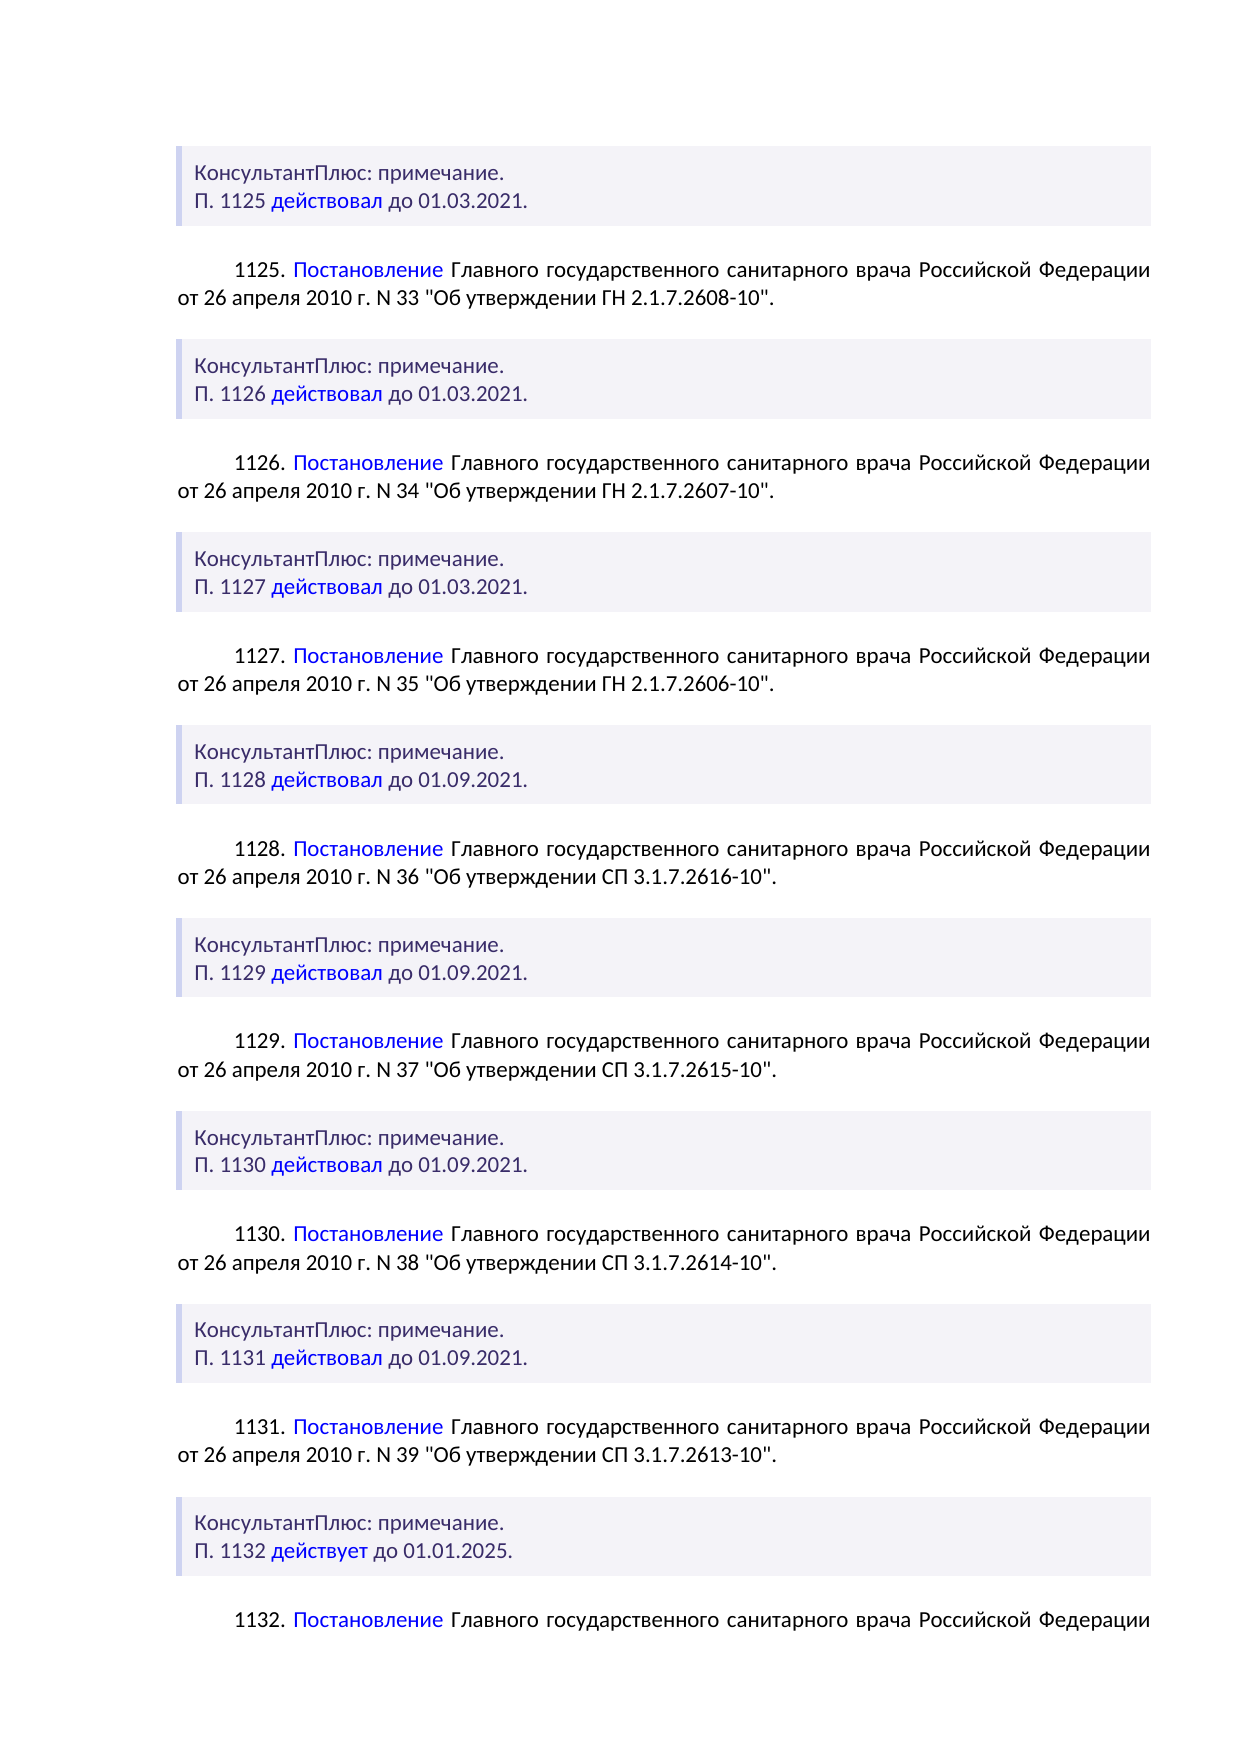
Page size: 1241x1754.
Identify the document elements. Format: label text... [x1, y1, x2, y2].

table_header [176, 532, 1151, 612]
text 1130. Постановление Главного государственного санитарного врача Российской Федерации от 26 апреля 2010 г. N 38 "Об утверждении СП 3.1.7.2614-10". [177, 1219, 1152, 1276]
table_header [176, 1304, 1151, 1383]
text 1126. Постановление Главного государственного санитарного врача Российской Федерации от 26 апреля 2010 г. N 34 "Об утверждении ГН 2.1.7.2607-10". [177, 448, 1152, 504]
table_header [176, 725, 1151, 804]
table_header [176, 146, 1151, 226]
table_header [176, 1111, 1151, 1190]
text 1125. Постановление Главного государственного санитарного врача Российской Федерации от 26 апреля 2010 г. N 33 "Об утверждении ГН 2.1.7.2608-10". [177, 255, 1152, 311]
text 1128. Постановление Главного государственного санитарного врача Российской Федерации от 26 апреля 2010 г. N 36 "Об утверждении СП 3.1.7.2616-10". [177, 834, 1152, 890]
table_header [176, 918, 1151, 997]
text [177, 1605, 1152, 1633]
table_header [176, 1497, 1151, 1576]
text 1129. Постановление Главного государственного санитарного врача Российской Федерации от 26 апреля 2010 г. N 37 "Об утверждении СП 3.1.7.2615-10". [177, 1027, 1152, 1083]
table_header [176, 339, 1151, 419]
text 1127. Постановление Главного государственного санитарного врача Российской Федерации от 26 апреля 2010 г. N 35 "Об утверждении ГН 2.1.7.2606-10". [177, 641, 1152, 697]
text 1131. Постановление Главного государственного санитарного врача Российской Федерации от 26 апреля 2010 г. N 39 "Об утверждении СП 3.1.7.2613-10". [177, 1412, 1152, 1468]
